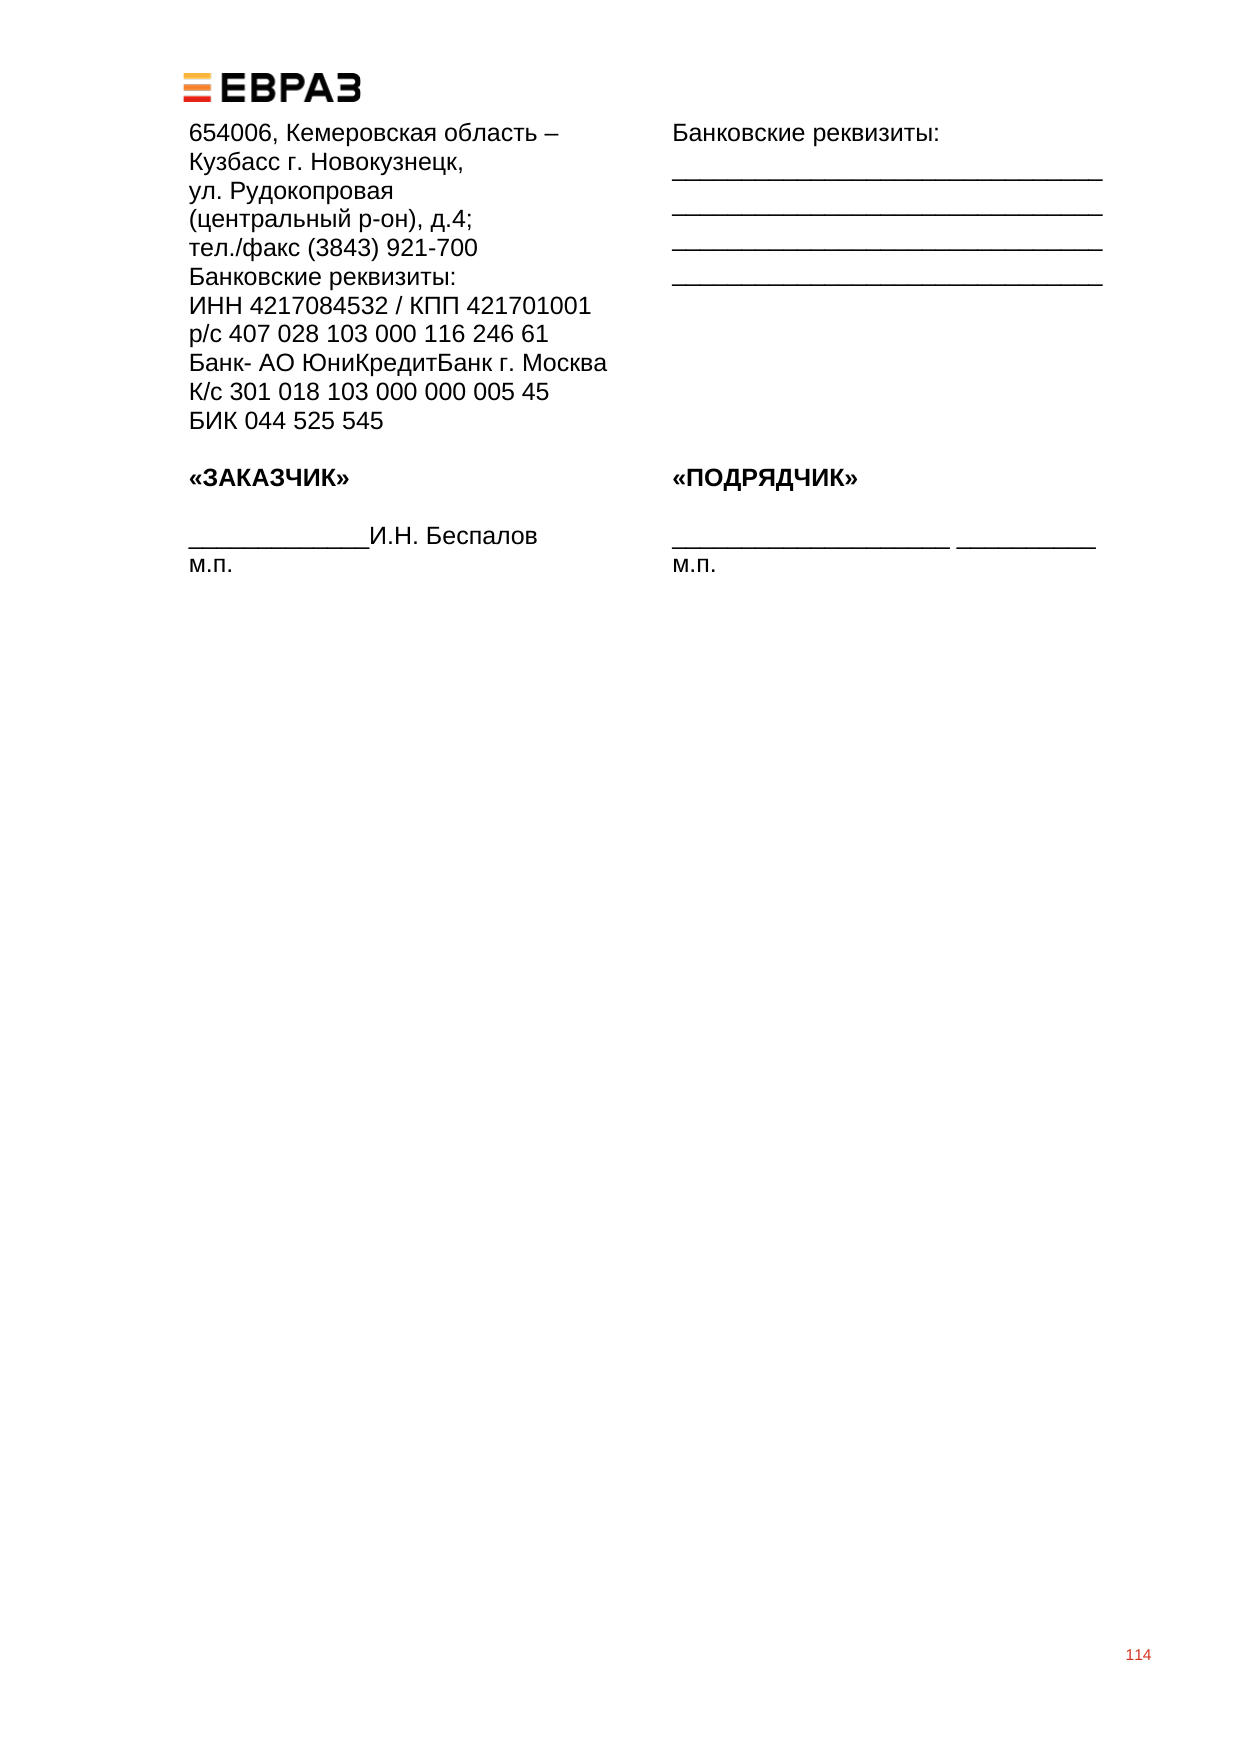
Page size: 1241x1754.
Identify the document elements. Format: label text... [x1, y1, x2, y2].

picture [183, 73, 361, 102]
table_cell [177, 118, 661, 434]
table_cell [661, 118, 1144, 434]
table_cell «ПОДРЯДЧИК» ____________________ __________ м.п. [661, 434, 1144, 578]
table_cell «ЗАКАЗЧИК» _____________И.Н. Беспалов м.п. [177, 434, 661, 578]
